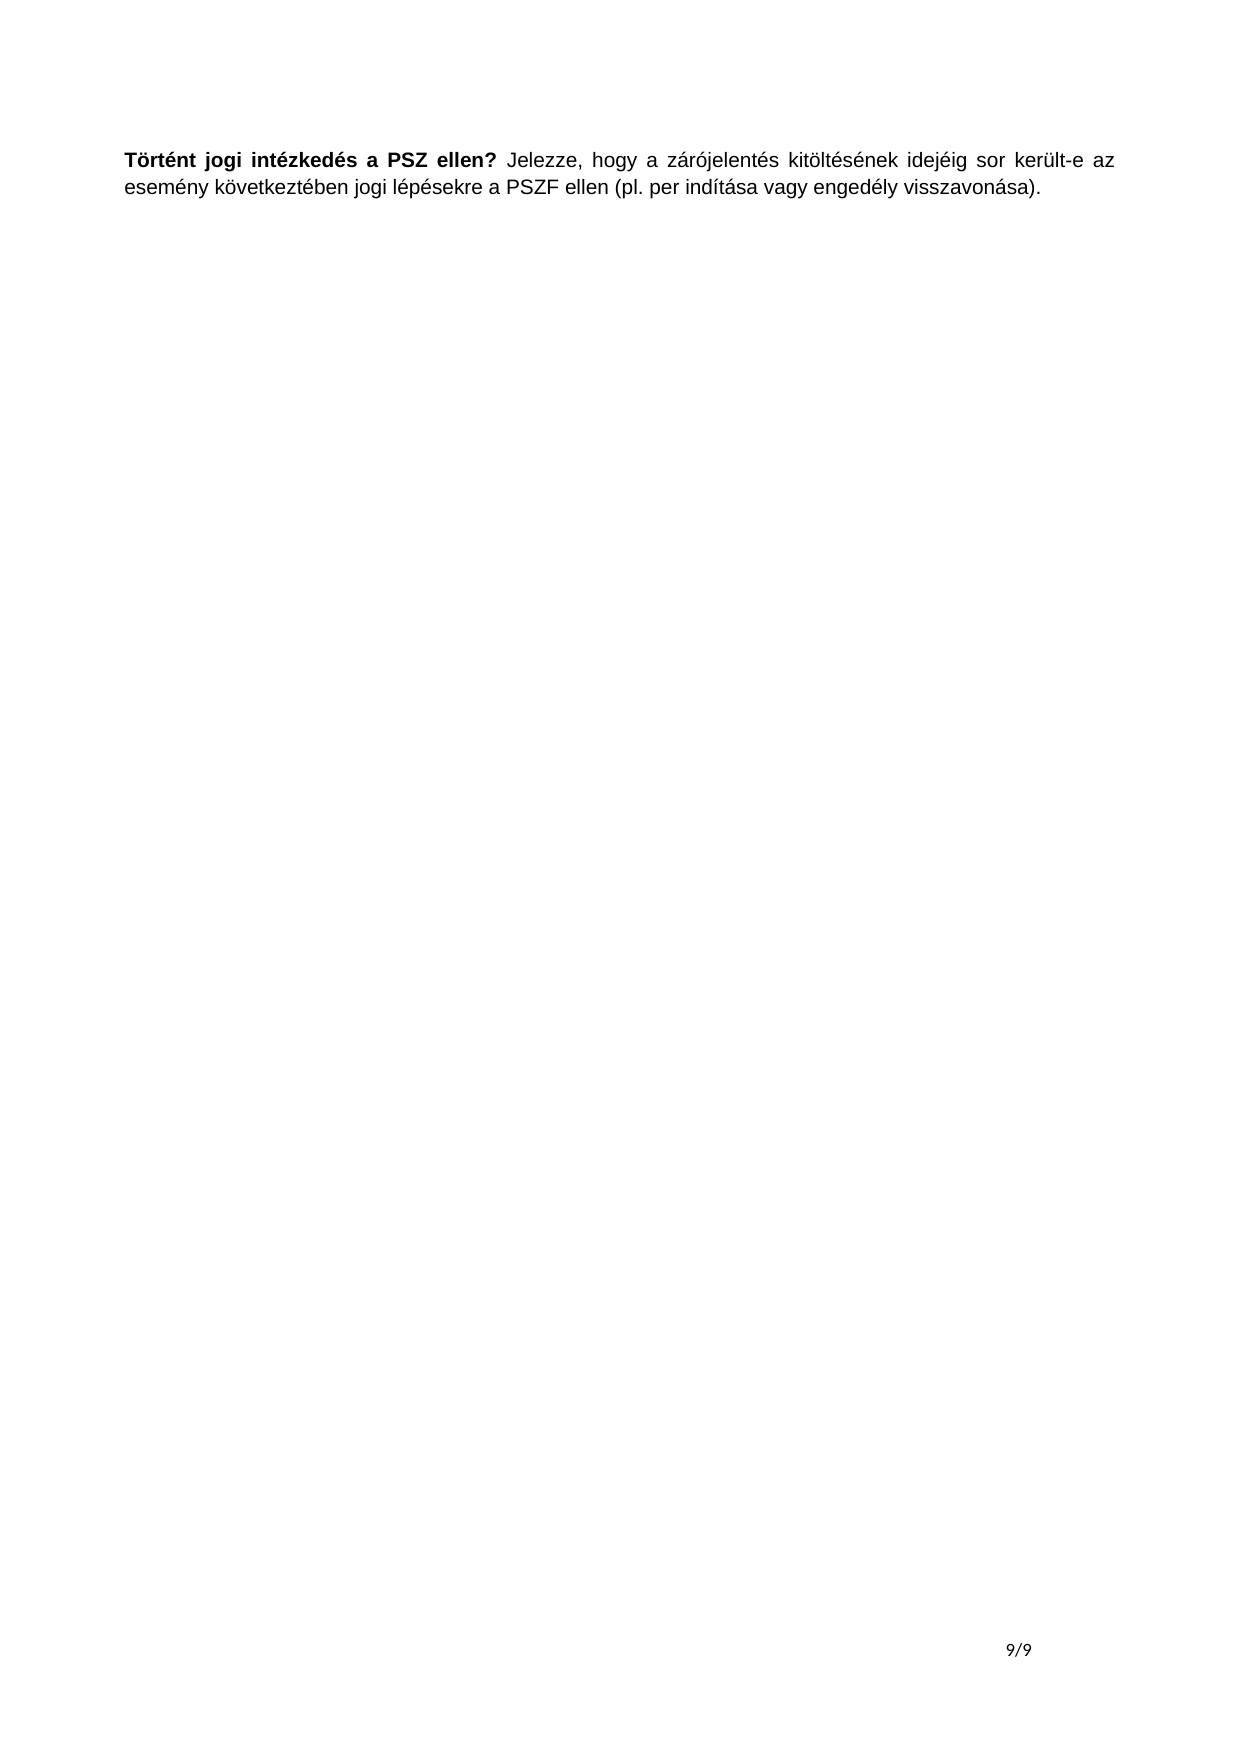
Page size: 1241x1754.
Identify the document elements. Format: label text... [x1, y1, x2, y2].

text Történt jogi intézkedés a PSZ ellen? Jelezze, hogy a zárójelentés kitöltésének idejéig sor került-e az esemény következtében jogi lépésekre a PSZF ellen (pl. per indítása vagy engedély visszavonása). [124, 148, 1116, 199]
